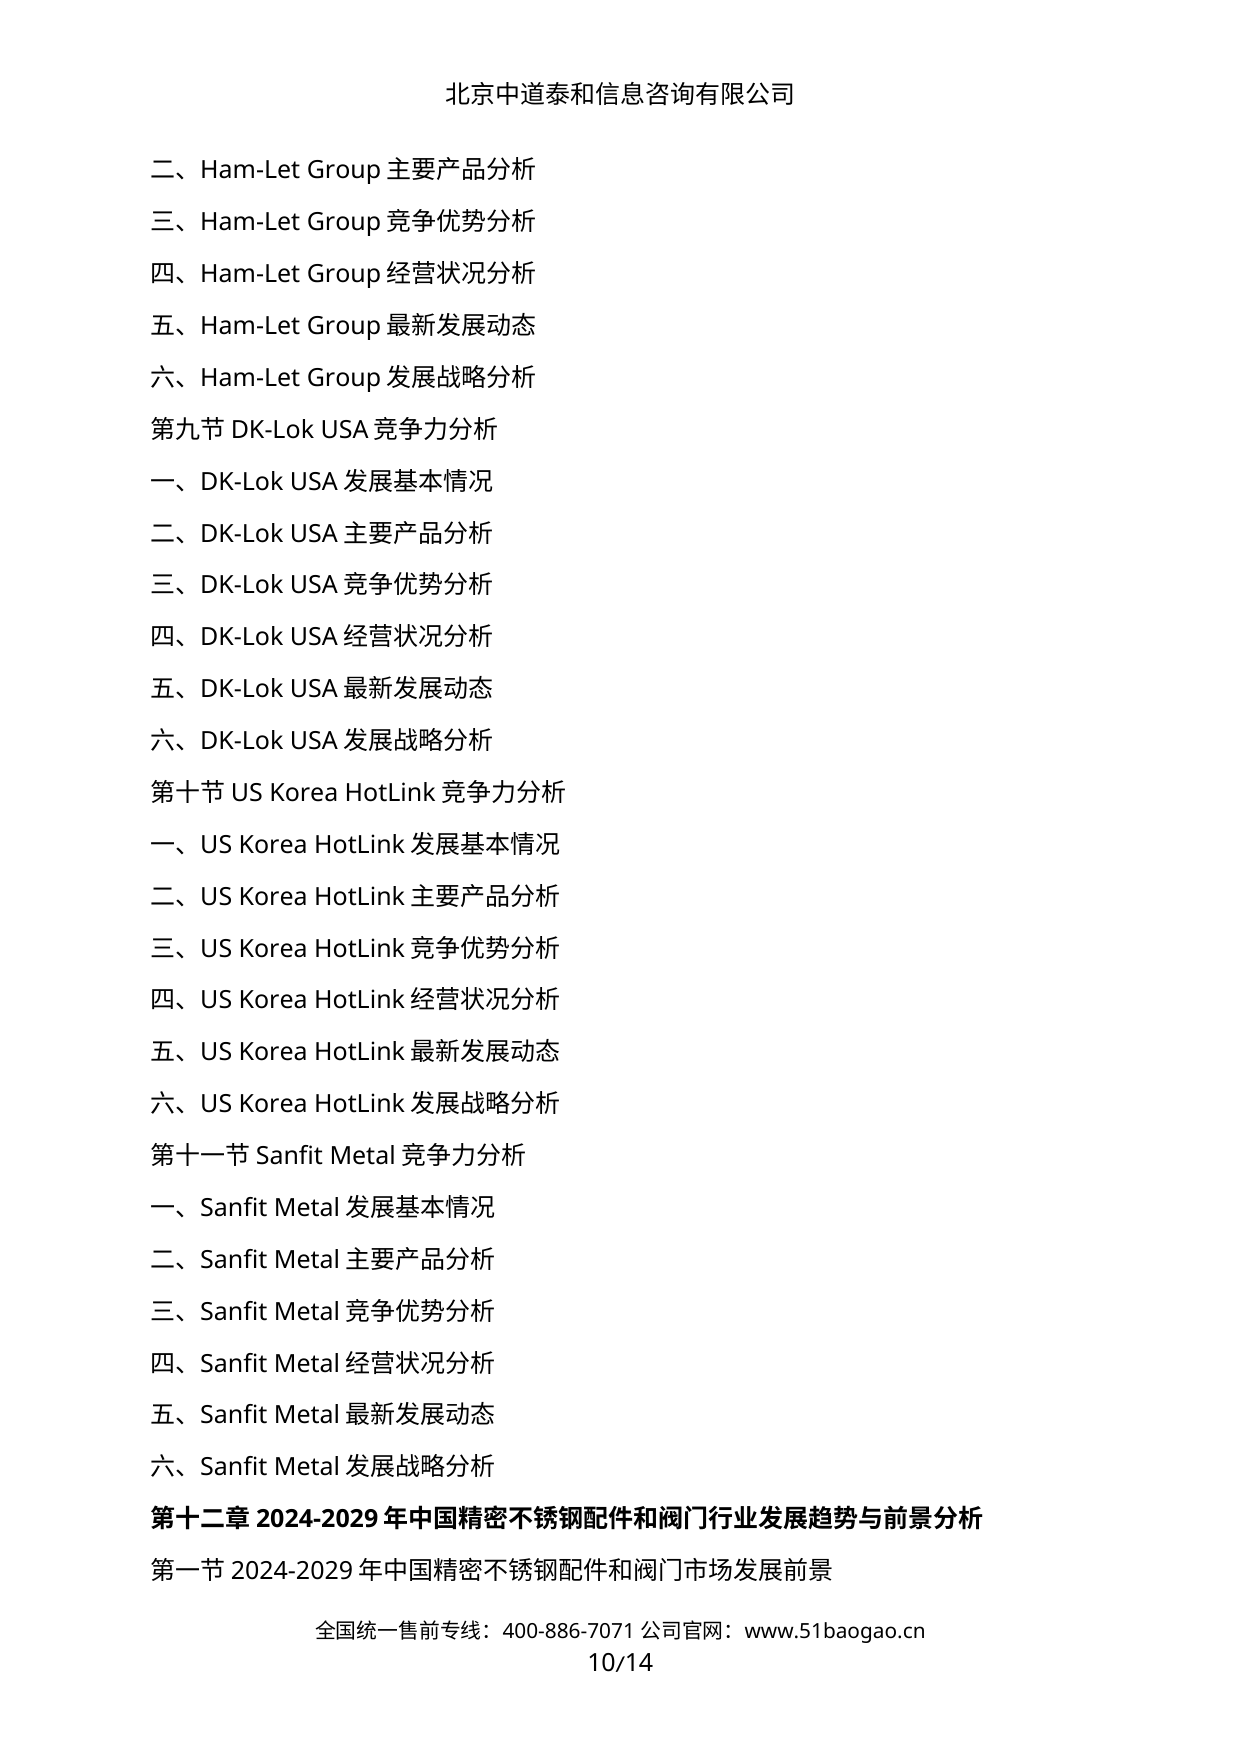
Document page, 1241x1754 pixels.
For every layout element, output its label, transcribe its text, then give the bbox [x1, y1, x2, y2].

text 六、Ham-Let Group发展战略分析 [150, 357, 1090, 394]
text 五、Sanfit Metal最新发展动态 [150, 1395, 1090, 1431]
text 三、Sanfit Metal竞争优势分析 [150, 1291, 1090, 1327]
text 三、Ham-Let Group竞争优势分析 [150, 202, 1090, 238]
text 五、Ham-Let Group最新发展动态 [150, 306, 1090, 342]
text 六、DK-Lok USA发展战略分析 [150, 721, 1090, 757]
text 第十一节 Sanfit Metal竞争力分析 [150, 1136, 1090, 1172]
text 一、Sanfit Metal发展基本情况 [150, 1187, 1090, 1224]
text 一、US Korea HotLink发展基本情况 [150, 824, 1090, 861]
text 三、US Korea HotLink竞争优势分析 [150, 928, 1090, 964]
text 四、Sanfit Metal经营状况分析 [150, 1343, 1090, 1379]
text 二、DK-Lok USA主要产品分析 [150, 513, 1090, 549]
text 一、DK-Lok USA发展基本情况 [150, 461, 1090, 497]
text 四、DK-Lok USA经营状况分析 [150, 617, 1090, 653]
text 第一节 2024-2029年中国精密不锈钢配件和阀门市场发展前景 [150, 1551, 1090, 1587]
text 三、DK-Lok USA竞争优势分析 [150, 565, 1090, 601]
text 六、Sanfit Metal发展战略分析 [150, 1447, 1090, 1483]
text 二、US Korea HotLink主要产品分析 [150, 876, 1090, 912]
text 四、Ham-Let Group经营状况分析 [150, 254, 1090, 290]
text 第九节 DK-Lok USA竞争力分析 [150, 409, 1090, 446]
text 五、DK-Lok USA最新发展动态 [150, 669, 1090, 705]
text 第十二章 2024-2029年中国精密不锈钢配件和阀门行业发展趋势与前景分析 [150, 1499, 1090, 1535]
text 六、US Korea HotLink发展战略分析 [150, 1084, 1090, 1120]
text 五、US Korea HotLink最新发展动态 [150, 1032, 1090, 1068]
text 四、US Korea HotLink经营状况分析 [150, 980, 1090, 1016]
text 二、Ham-Let Group主要产品分析 [150, 150, 1090, 186]
text 第十节 US Korea HotLink竞争力分析 [150, 772, 1090, 809]
text 二、Sanfit Metal主要产品分析 [150, 1239, 1090, 1276]
